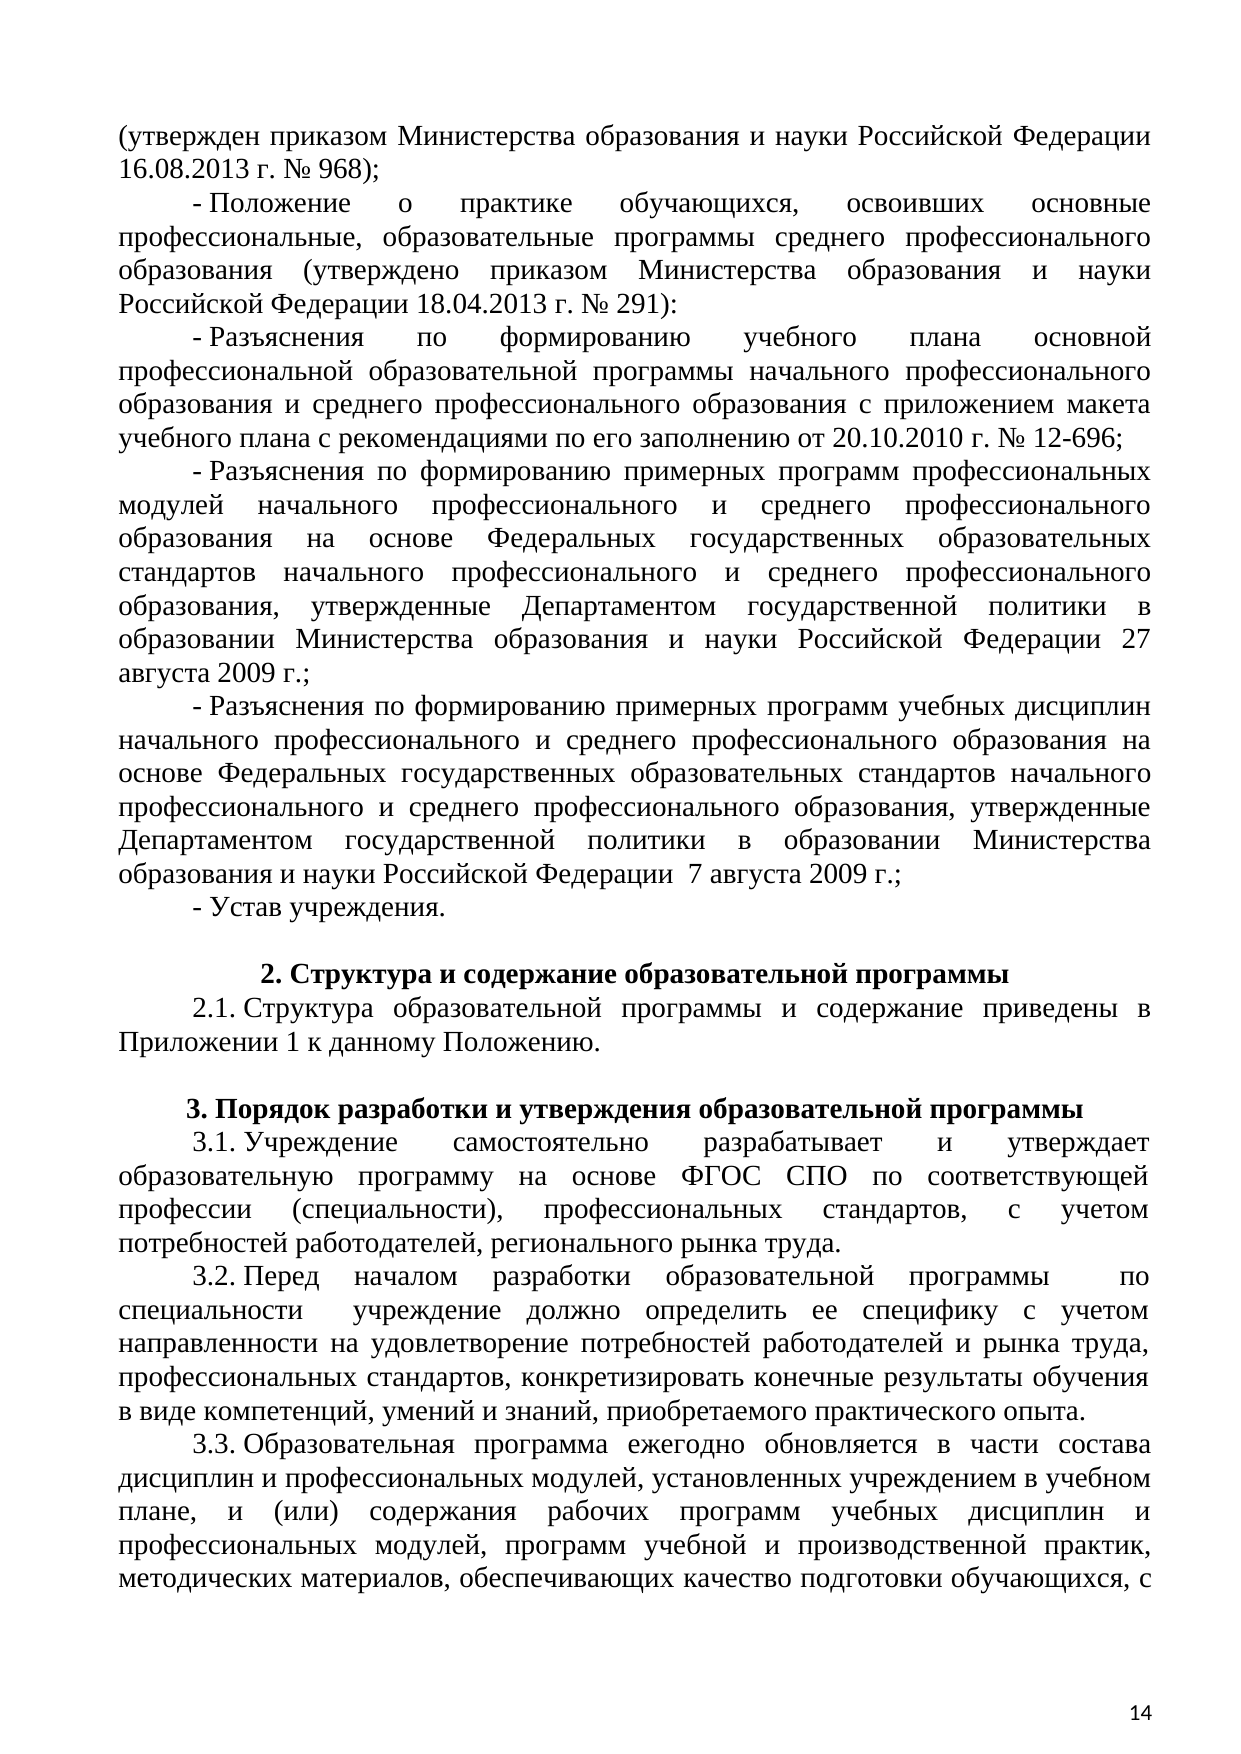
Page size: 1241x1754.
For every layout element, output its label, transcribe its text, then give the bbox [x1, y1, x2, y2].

text 3.1. Учреждение самостоятельно разрабатывает и утверждает образовательную программу на основе ФГОС СПО по соответствующей профессии (специальности), профессиональных стандартов, с учетом потребностей работодателей, регионального рынка труда. [118, 1124, 1150, 1258]
text 3.2. Перед началом разработки образовательной программы по специальности учреждение должно определить ее специфику с учетом направленности на удовлетворение потребностей работодателей и рынка труда, профессиональных стандартов, конкретизировать конечные результаты обучения в виде компетенций, умений и знаний, приобретаемого практического опыта. [118, 1258, 1150, 1426]
text 3. Порядок разработки и утверждения образовательной программы [118, 1091, 1152, 1124]
text - Устав учреждения. [118, 889, 1152, 923]
text - Разъяснения по формированию примерных программ профессиональных модулей начального профессионального и среднего профессионального образования на основе Федеральных государственных образовательных стандартов начального профессионального и среднего профессионального образования, утвержденные Департаментом государственной политики в образовании Министерства образования и науки Российской Федерации 27 августа 2009 г.; [118, 453, 1152, 688]
text - Разъяснения по формированию учебного плана основной профессиональной образовательной программы начального профессионального образования и среднего профессионального образования с приложением макета учебного плана с рекомендациями по его заполнению от 20.10.2010 г. № 12-696; [118, 319, 1152, 453]
text 2.1. Структура образовательной программы и содержание приведены в Приложении 1 к данному Положению. [118, 990, 1152, 1057]
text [118, 1426, 1152, 1594]
text - Положение о практике обучающихся, освоивших основные профессиональные, образовательные программы среднего профессионального образования (утверждено приказом Министерства образования и науки Российской Федерации 18.04.2013 г. № 291): [118, 185, 1152, 319]
text - Разъяснения по формированию примерных программ учебных дисциплин начального профессионального и среднего профессионального образования на основе Федеральных государственных образовательных стандартов начального профессионального и среднего профессионального образования, утвержденные Департаментом государственной политики в образовании Министерства образования и науки Российской Федерации 7 августа 2009 г.; [118, 688, 1152, 889]
text 2. Структура и содержание образовательной программы [118, 957, 1152, 990]
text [118, 118, 1152, 185]
